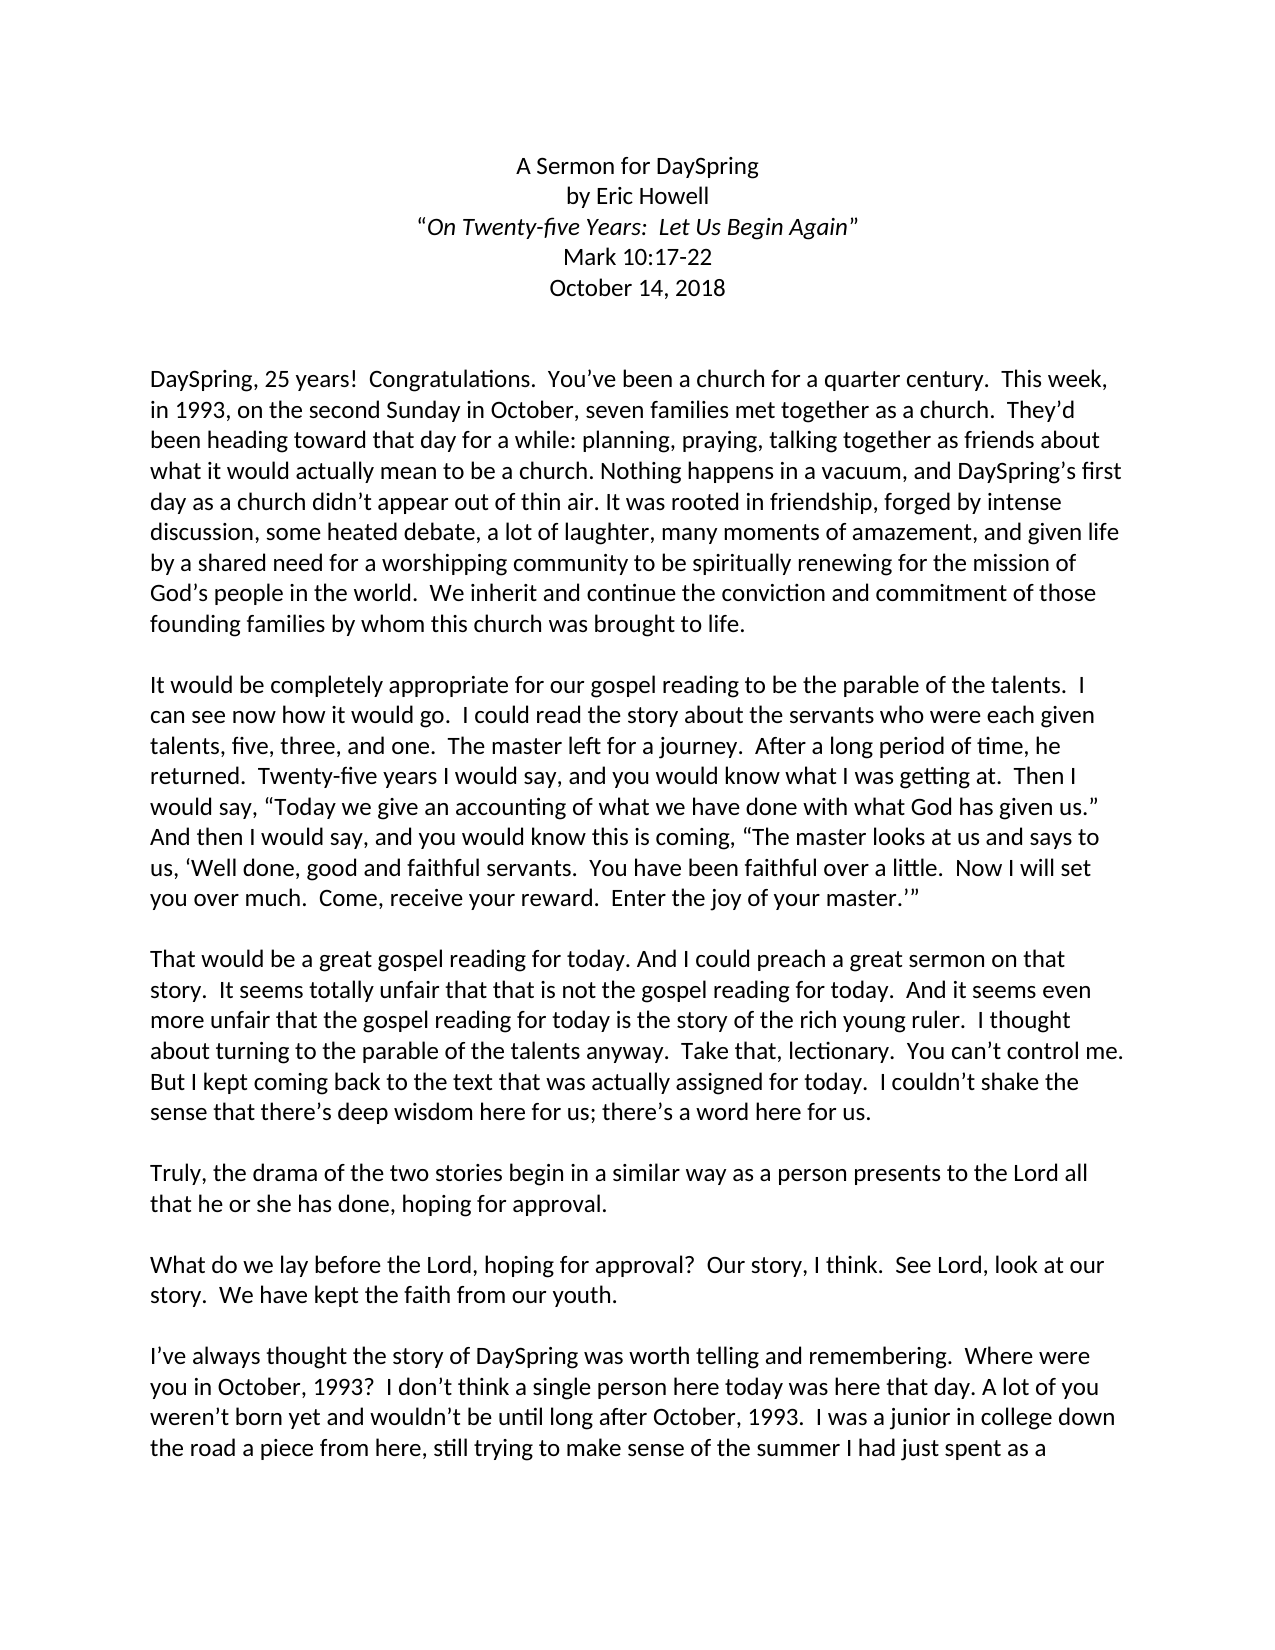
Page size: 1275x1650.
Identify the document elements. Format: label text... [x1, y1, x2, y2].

text DaySpring, 25 years! Congratulations. You’ve been a church for a quarter century. This week, in 1993, on the second Sunday in October, seven families met together as a church. They’d been heading toward that day for a while: planning, praying, talking together as friends about what it would actually mean to be a church. Nothing happens in a vacuum, and DaySpring’s first day as a church didn’t appear out of thin air. It was rooted in friendship, forged by intense discussion, some heated debate, a lot of laughter, many moments of amazement, and given life by a shared need for a worshipping community to be spiritually renewing for the mission of God’s people in the world. We inherit and continue the conviction and commitment of those founding families by whom this church was brought to life. [150, 364, 1125, 638]
text It would be completely appropriate for our gospel reading to be the parable of the talents. I can see now how it would go. I could read the story about the servants who were each given talents, five, three, and one. The master left for a journey. After a long period of time, he returned. Twenty-five years I would say, and you would know what I was getting at. Then I would say, “Today we give an accounting of what we have done with what God has given us.” And then I would say, and you would know this is coming, “The master looks at us and says to us, ‘Well done, good and faithful servants. You have been faithful over a little. Now I will set you over much. Come, receive your reward. Enter the joy of your master.’” [150, 669, 1125, 913]
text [150, 1340, 1125, 1462]
text What do we lay before the Lord, hoping for approval? Our story, I think. See Lord, look at our story. We have kept the faith from our youth. [150, 1249, 1125, 1310]
text Truly, the drama of the two stories begin in a similar way as a person presents to the Lord all that he or she has done, hoping for approval. [150, 1157, 1125, 1218]
text “On Twenty-five Years: Let Us Begin Again” [150, 211, 1125, 242]
text Mark 10:17-22 [150, 242, 1125, 272]
text by Eric Howell [150, 181, 1125, 211]
text That would be a great gospel reading for today. And I could preach a great sermon on that story. It seems totally unfair that that is not the gospel reading for today. And it seems even more unfair that the gospel reading for today is the story of the rich young ruler. I thought about turning to the parable of the talents anyway. Take that, lectionary. You can’t control me. But I kept coming back to the text that was actually assigned for today. I couldn’t shake the sense that there’s deep wisdom here for us; there’s a word here for us. [150, 943, 1125, 1127]
text A Sermon for DaySpring [150, 150, 1125, 181]
text October 14, 2018 [150, 272, 1125, 303]
